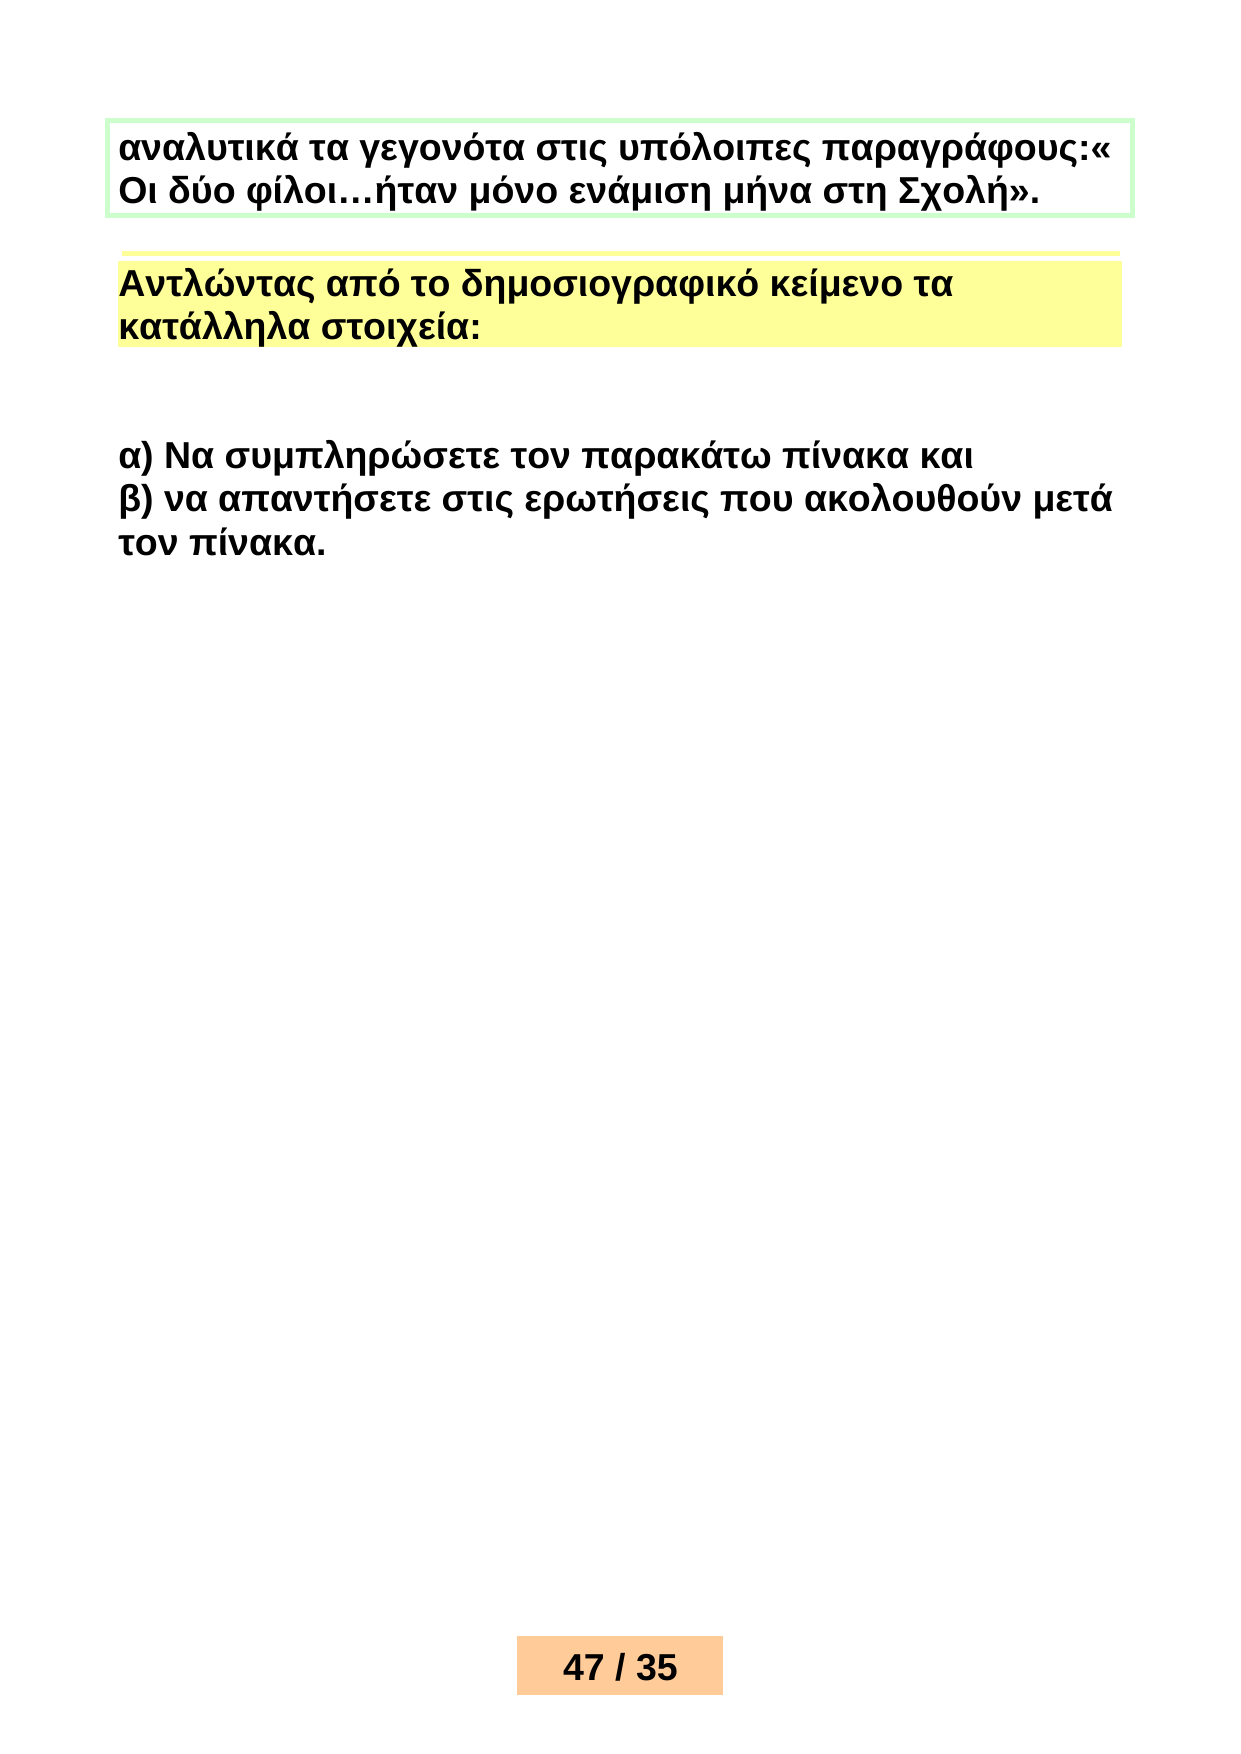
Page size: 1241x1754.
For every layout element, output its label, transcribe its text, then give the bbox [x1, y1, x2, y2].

text α) Να συμπληρώσετε τον παρακάτω πίνακα και [118, 433, 1122, 477]
text β) να απαντήσετε στις ερωτήσεις που ακολουθούν μετά τον πίνακα. [118, 477, 1122, 563]
text αναλυτικά τα γεγονότα στις υπόλοιπες παραγράφους:« Οι δύο φίλοι…ήταν μόνο ενάμιση μήνα στη Σχολή». [110, 123, 1130, 213]
text Αντλώντας από το δημοσιογραφικό κείμενο τα κατάλληλα στοιχεία: [118, 261, 1122, 347]
